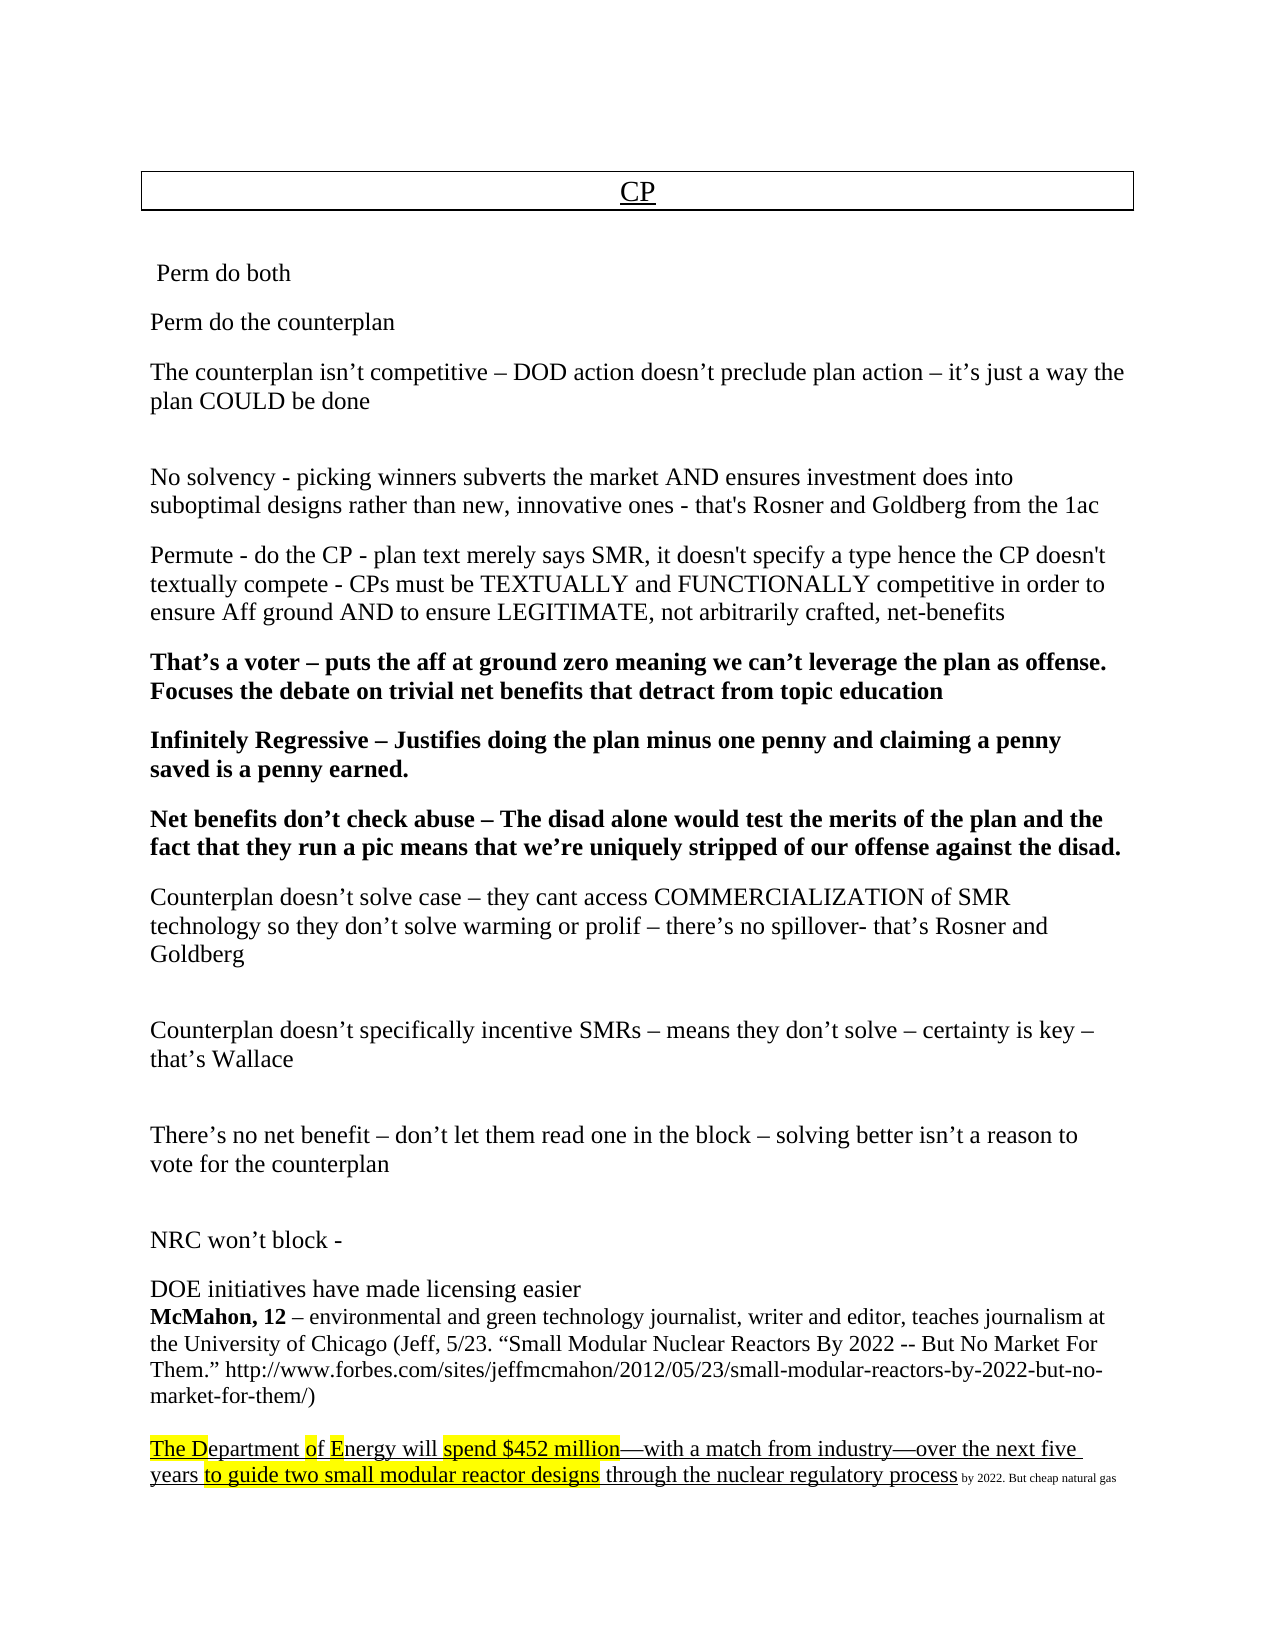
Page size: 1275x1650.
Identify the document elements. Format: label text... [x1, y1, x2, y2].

subtitle Permute - do the CP - plan text merely says SMR, it doesn't specify a type hence the CP doesn't textually compete - CPs must be TEXTUALLY and FUNCTIONALLY competitive in order to ensure Aff ground AND to ensure LEGITIMATE, not arbitrarily crafted, net-benefits [150, 540, 1125, 626]
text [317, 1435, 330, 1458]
subtitle Perm do the counterplan [150, 307, 1125, 336]
subtitle No solvency - picking winners subverts the market AND ensures investment does into suboptimal designs rather than new, innovative ones - that's Rosner and Goldberg from the 1ac [150, 462, 1125, 519]
text That’s a voter – puts the aff at ground zero meaning we can’t leverage the plan as offense. Focuses the debate on trivial net benefits that detract from topic education [150, 647, 1125, 704]
subtitle Counterplan doesn’t solve case – they cant access COMMERCIALIZATION of SMR technology so they don’t solve warming or prolif – there’s no spillover- that’s Rosner and Goldberg [150, 882, 1125, 968]
text Net benefits don’t check abuse – The disad alone would test the merits of the plan and the fact that they run a pic means that we’re uniquely stripped of our offense against the disad. [150, 804, 1125, 861]
subtitle NRC won’t block - [150, 1225, 1125, 1254]
subtitle There’s no net benefit – don’t let them read one in the block – solving better isn’t a reason to vote for the counterplan [150, 1120, 1125, 1178]
text McMahon, 12 – environmental and green technology journalist, writer and editor, teaches journalism at the University of Chicago (Jeff, 5/23. “Small Modular Nuclear Reactors By 2022 -- But No Market For Them.” http://www.forbes.com/sites/jeffmcmahon/2012/05/23/small-modular-reactors-by-2022-but-no-market-for-them/) [150, 1303, 1125, 1409]
subtitle The counterplan isn’t competitive – DOD action doesn’t preclude plan action – it’s just a way the plan COULD be done [150, 357, 1125, 414]
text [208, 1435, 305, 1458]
subtitle DOE initiatives have made licensing easier [150, 1274, 1125, 1303]
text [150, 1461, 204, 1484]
subtitle CP [142, 172, 1133, 209]
subtitle Perm do both [150, 258, 1125, 287]
text Infinitely Regressive – Justifies doing the plan minus one penny and claiming a penny saved is a penny earned. [150, 725, 1125, 783]
subtitle Counterplan doesn’t specifically incentive SMRs – means they don’t solve – certainty is key – that’s Wallace [150, 1016, 1125, 1073]
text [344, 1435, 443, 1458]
